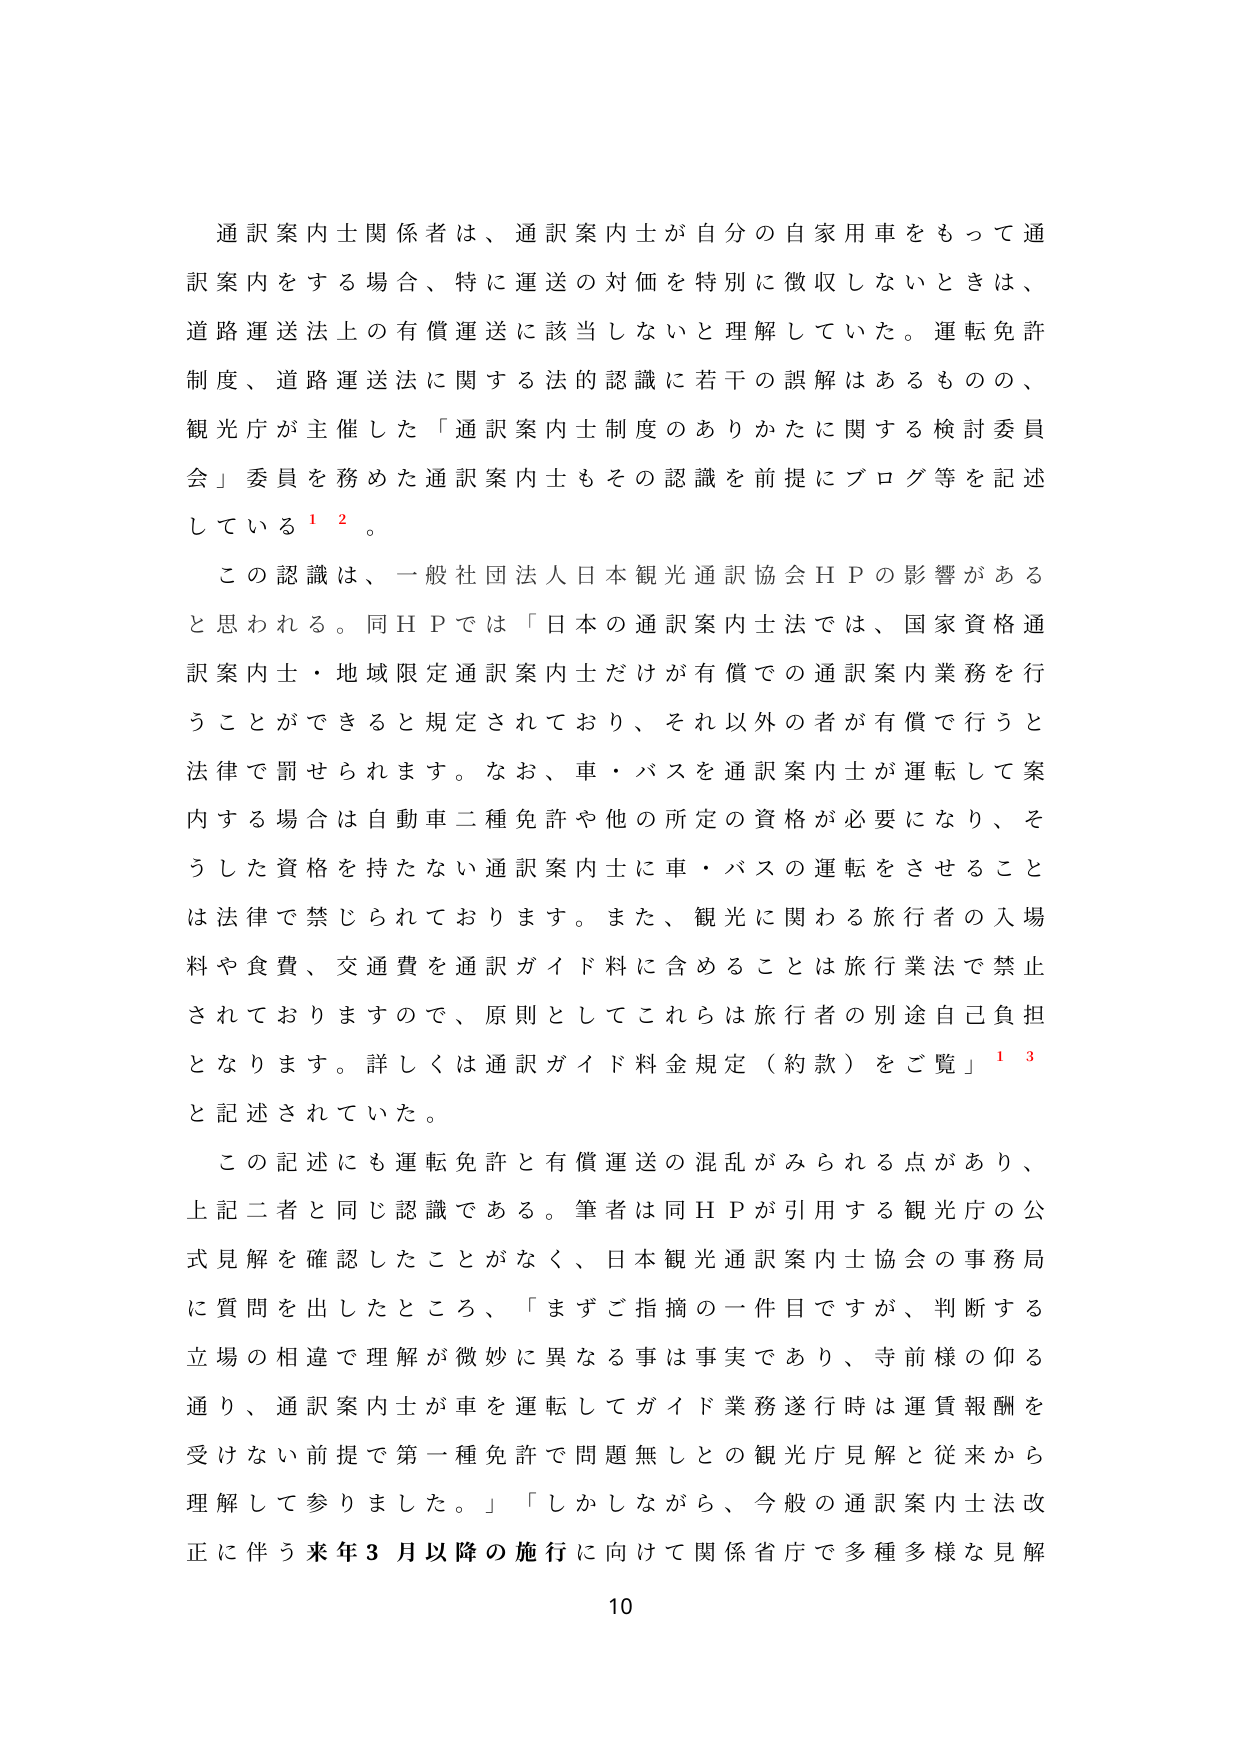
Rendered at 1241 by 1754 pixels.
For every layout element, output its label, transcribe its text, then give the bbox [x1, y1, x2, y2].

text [187, 1136, 1053, 1576]
text 通訳案内士関係者は、通訳案内士が自分の自家用車をもって通訳案内をする場合、特に運送の対価を特別に徴収しないときは、道路運送法上の有償運送に該当しないと理解していた。運転免許制度、道路運送法に関する法的認識に若干の誤解はあるものの、観光庁が主催した「通訳案内士制度のありかたに関する検討委員会」委員を務めた通訳案内士もその認識を前提にブログ等を記述している１２。 [187, 208, 1053, 550]
text この認識は、一般社団法人日本観光通訳協会ＨＰの影響があると思われる。同ＨＰでは「日本の通訳案内士法では、国家資格通訳案内士・地域限定通訳案内士だけが有償での通訳案内業務を行うことができると規定されており、それ以外の者が有償で行うと法律で罰せられます。なお、車・バスを通訳案内士が運転して案内する場合は自動車二種免許や他の所定の資格が必要になり、そうした資格を持たない通訳案内士に車・バスの運転をさせることは法律で禁じられております。また、観光に関わる旅行者の入場料や食費、交通費を通訳ガイド料に含めることは旅行業法で禁止されておりますので、原則としてこれらは旅行者の別途自己負担となります。詳しくは通訳ガイド料金規定（約款）をご覧」１３と記述されていた。 [187, 550, 1053, 1136]
